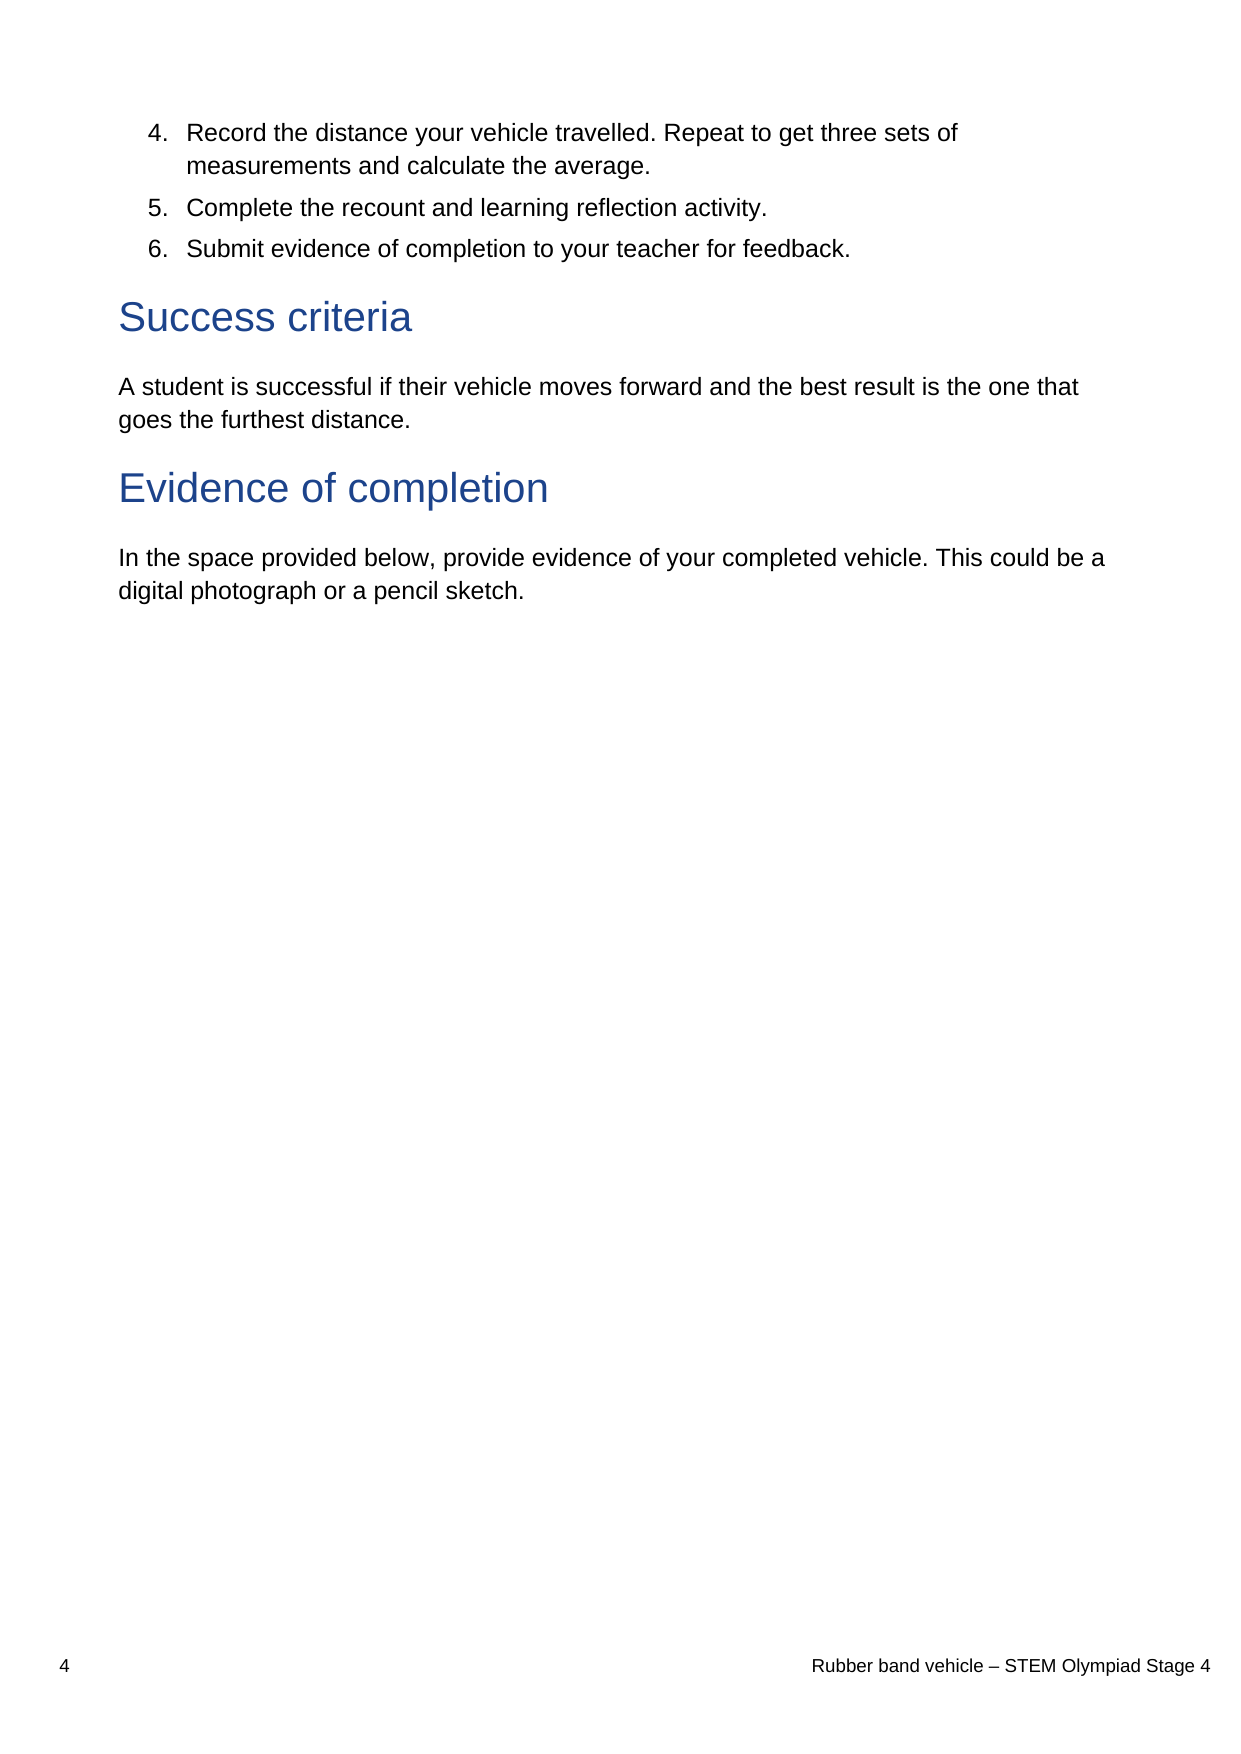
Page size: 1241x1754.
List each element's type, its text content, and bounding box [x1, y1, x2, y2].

text In the space provided below, provide evidence of your completed vehicle. This could be a digital photograph or a pencil sketch. [118, 543, 1122, 605]
list Record the distance your vehicle travelled. Repeat to get three sets of measurements and calculate the average. [148, 118, 1122, 180]
list Submit evidence of completion to your teacher for feedback. [148, 234, 1122, 263]
text A student is successful if their vehicle moves forward and the best result is the one that goes the furthest distance. [118, 372, 1122, 434]
list Complete the recount and learning reflection activity. [148, 192, 1122, 221]
subtitle Success criteria [118, 292, 1122, 340]
subtitle Evidence of completion [118, 463, 1122, 511]
